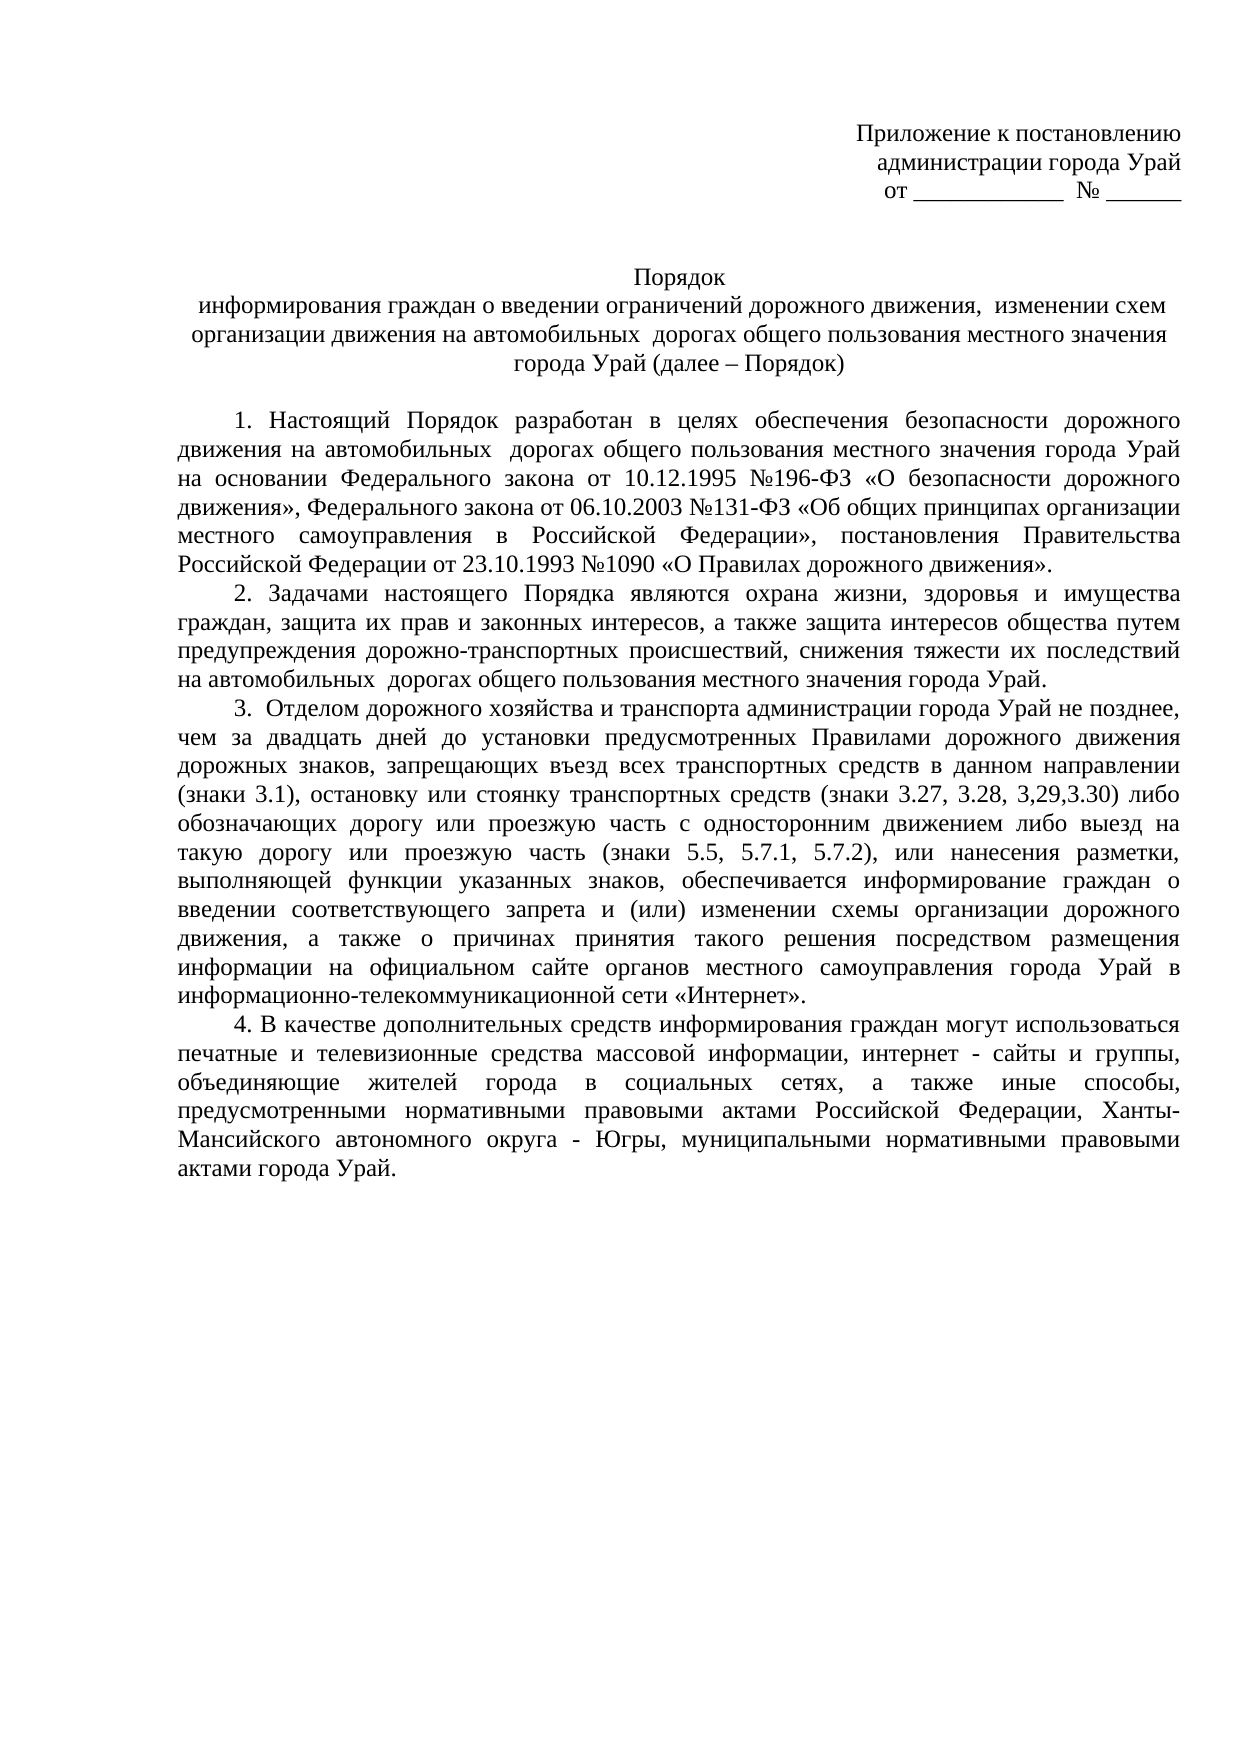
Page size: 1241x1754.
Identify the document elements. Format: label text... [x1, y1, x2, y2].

text Порядок [177, 262, 1181, 291]
text 2. Задачами настоящего Порядка являются охрана жизни, здоровья и имущества граждан, защита их прав и законных интересов, а также защита интересов общества путем предупреждения дорожно-транспортных происшествий, снижения тяжести их последствий на автомобильных дорогах общего пользования местного значения города Урай. [177, 578, 1181, 693]
text Приложение к постановлению администрации города Урай [738, 118, 1181, 176]
text от ____________ № ______ [177, 176, 1181, 204]
text 1. Настоящий Порядок разработан в целях обеспечения безопасности дорожного движения на автомобильных дорогах общего пользования местного значения города Урай на основании Федерального закона от 10.12.1995 №196-ФЗ «О безопасности дорожного движения», Федерального закона от 06.10.2003 №131-ФЗ «Об общих принципах организации местного самоуправления в Российской Федерации», постановления Правительства Российской Федерации от 23.10.1993 №1090 «О Правилах дорожного движения». [177, 406, 1181, 578]
text информирования граждан о введении ограничений дорожного движения, изменении схем организации движения на автомобильных дорогах общего пользования местного значения города Урай (далее – Порядок) [177, 291, 1181, 377]
text 4. В качестве дополнительных средств информирования граждан могут использоваться печатные и телевизионные средства массовой информации, интернет - сайты и группы, объединяющие жителей города в социальных сетях, а также иные способы, предусмотренными нормативными правовыми актами Российской Федерации, Ханты-Мансийского автономного округа - Югры, муниципальными нормативными правовыми актами города Урай. [177, 1009, 1181, 1182]
text 3. Отделом дорожного хозяйства и транспорта администрации города Урай не позднее, чем за двадцать дней до установки предусмотренных Правилами дорожного движения дорожных знаков, запрещающих въезд всех транспортных средств в данном направлении (знаки 3.1), остановку или стоянку транспортных средств (знаки 3.27, 3.28, 3,29,3.30) либо обозначающих дорогу или проезжую часть с односторонним движением либо выезд на такую дорогу или проезжую часть (знаки 5.5, 5.7.1, 5.7.2), или нанесения разметки, выполняющей функции указанных знаков, обеспечивается информирование граждан о введении соответствующего запрета и (или) изменении схемы организации дорожного движения, а также о причинах принятия такого решения посредством размещения информации на официальном сайте органов местного самоуправления города Урай в информационно-телекоммуникационной сети «Интернет». [177, 693, 1181, 1009]
